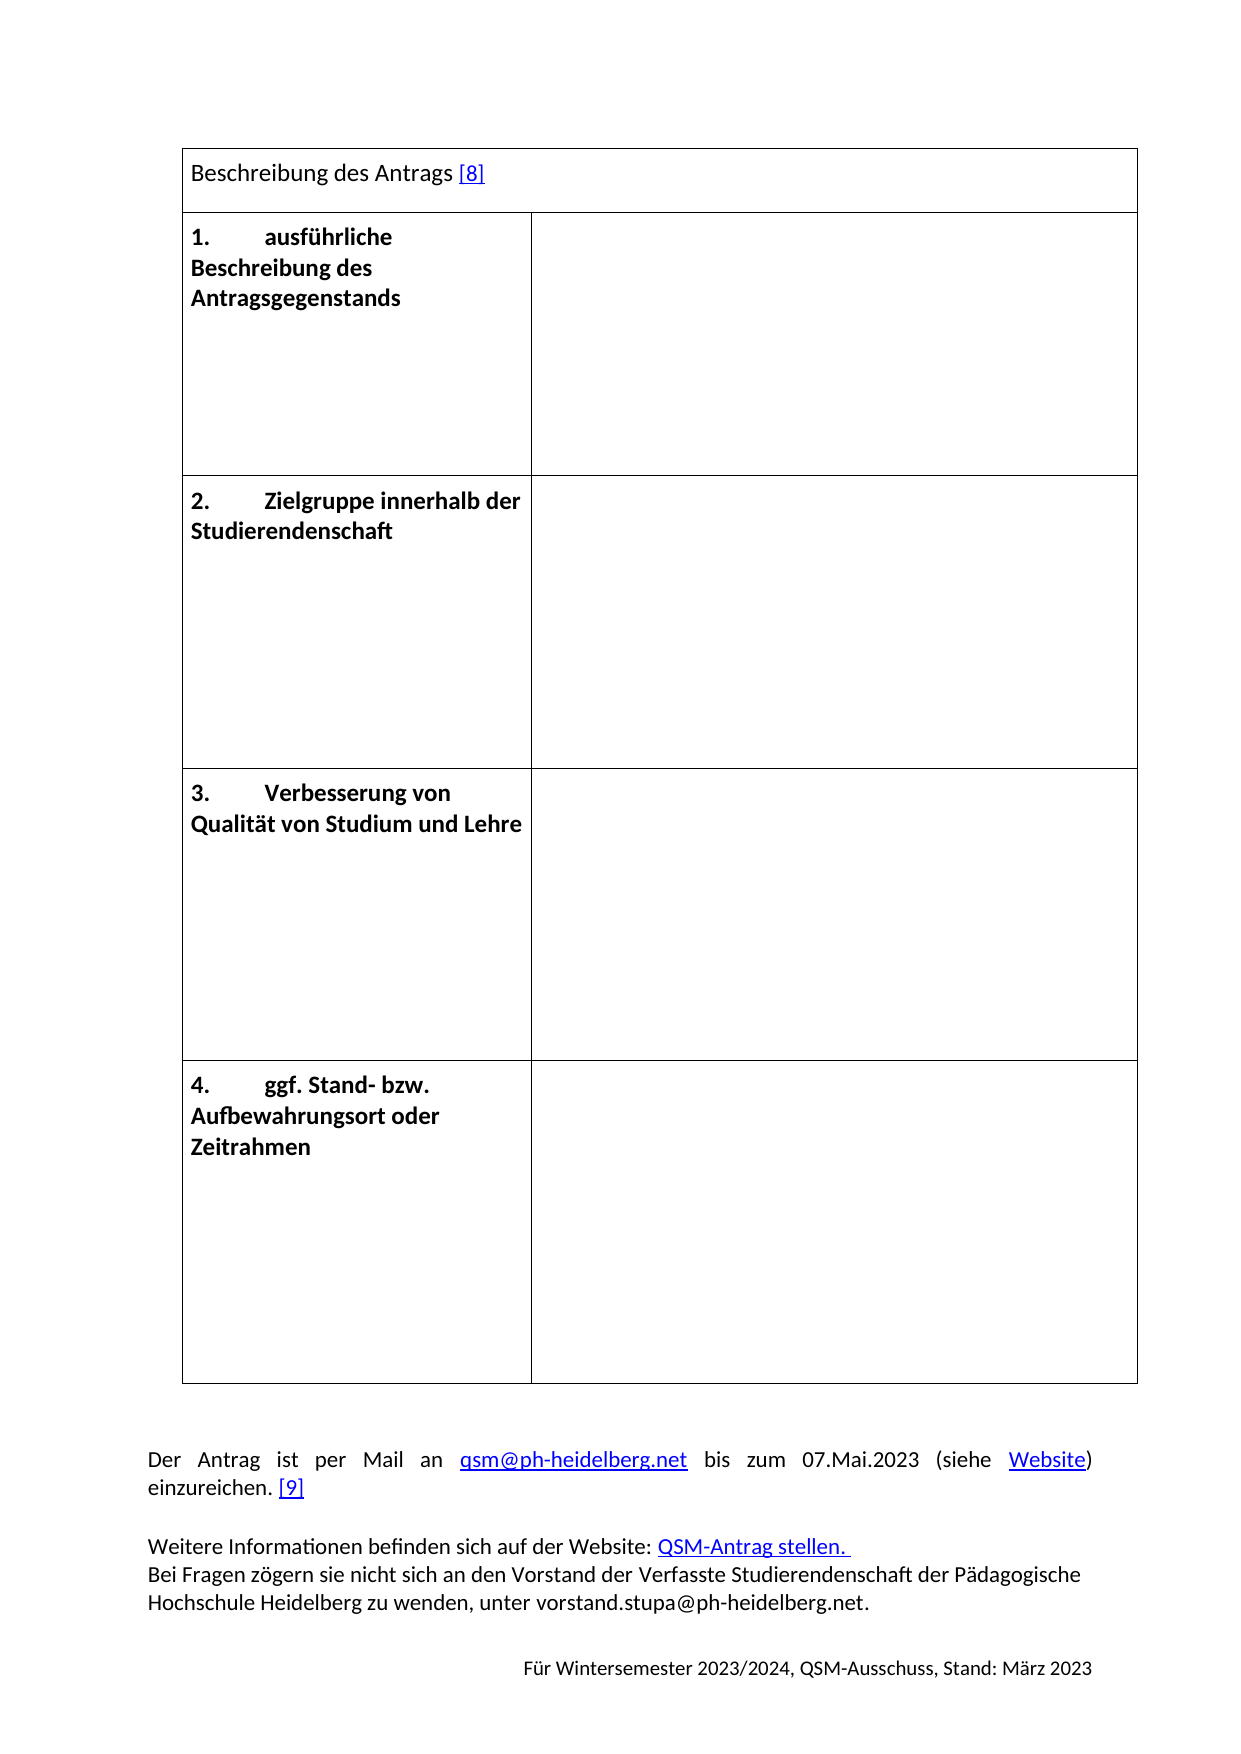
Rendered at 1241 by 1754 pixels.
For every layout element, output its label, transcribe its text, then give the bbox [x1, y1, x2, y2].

table_header Beschreibung des Antrags [8] [183, 149, 1137, 212]
text Bei Fragen zögern sie nicht sich an den Vorstand der Verfasste Studierendenschaft der Pädagogische Hochschule Heidelberg zu wenden, unter vorstand.stupa@ph-heidelberg.net. [148, 1560, 1093, 1616]
table_cell Zielgruppe innerhalb der Studierendenschaft [183, 476, 531, 768]
table_cell [532, 213, 1137, 475]
table_cell Verbesserung von Qualität von Studium und Lehre [183, 769, 531, 1060]
table_cell ggf. Stand- bzw. Aufbewahrungsort oder Zeitrahmen [183, 1061, 531, 1383]
table_cell ausführliche Beschreibung des Antragsgegenstands [183, 213, 531, 475]
text Der Antrag ist per Mail an qsm@ph-heidelberg.net bis zum 07.Mai.2023 (siehe Website) einzureichen. [9] [148, 1445, 1093, 1501]
table_cell [532, 476, 1137, 768]
table_cell [532, 769, 1137, 1060]
table_cell [532, 1061, 1137, 1383]
text Weitere Informationen befinden sich auf der Website: QSM-Antrag stellen. [148, 1532, 1093, 1560]
